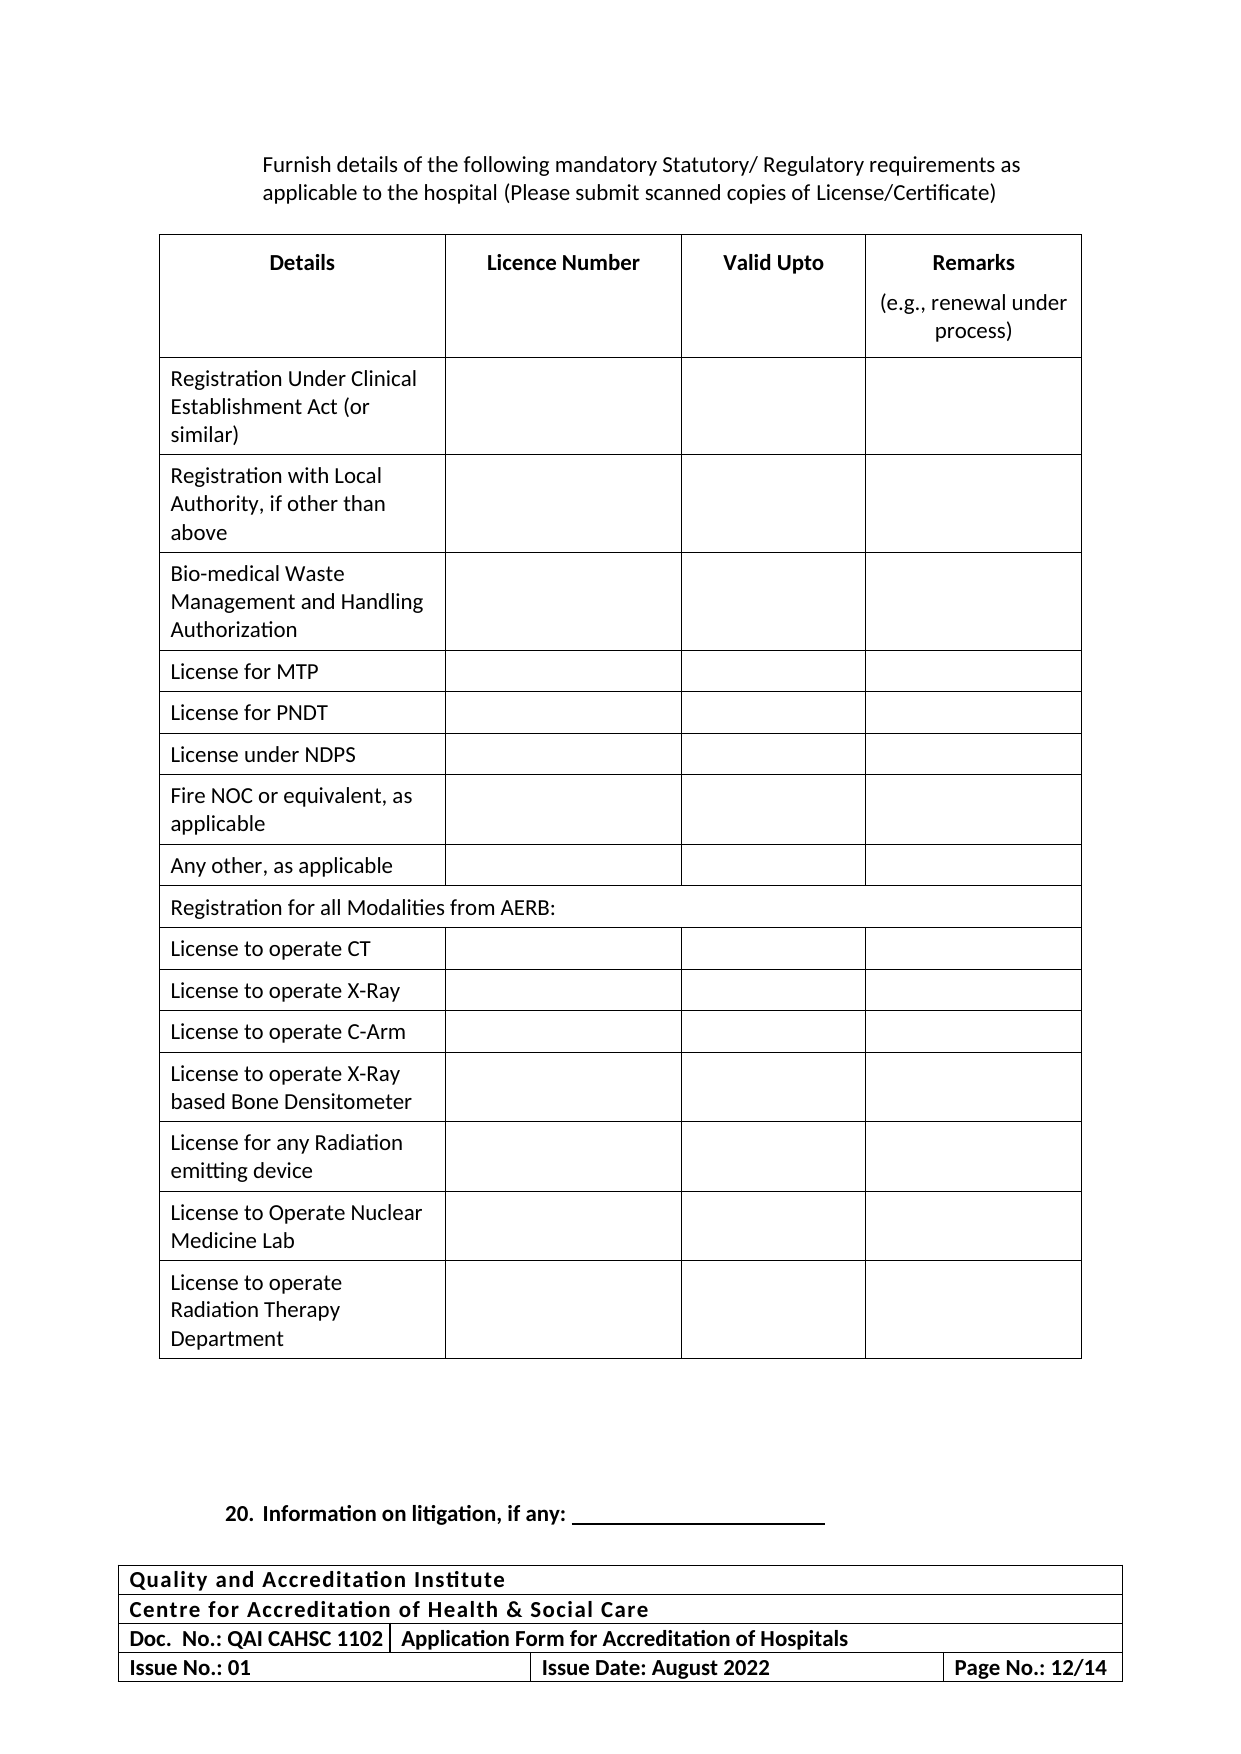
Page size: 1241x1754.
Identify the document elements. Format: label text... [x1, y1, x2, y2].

table_cell [682, 928, 865, 968]
table_cell [446, 970, 681, 1010]
table_cell License to operate X-Ray based Bone Densitometer [160, 1053, 445, 1121]
table_cell License under NDPS [160, 734, 445, 774]
table_cell [446, 1122, 681, 1191]
table_cell [866, 455, 1081, 552]
table_cell [866, 734, 1081, 774]
table_cell License for PNDT [160, 692, 445, 733]
table_cell [446, 775, 681, 844]
table_cell [682, 358, 865, 454]
table_cell [866, 1011, 1081, 1052]
table_cell License to operate C-Arm [160, 1011, 445, 1052]
table_cell [866, 692, 1081, 733]
table_cell License to operate CT [160, 928, 445, 968]
table_header Remarks (e.g., renewal under process) [866, 235, 1081, 357]
table_cell [682, 1122, 865, 1191]
table_cell [446, 734, 681, 774]
table_cell [446, 692, 681, 733]
table_cell [866, 775, 1081, 844]
table_cell [682, 970, 865, 1010]
table_cell [682, 1192, 865, 1260]
table_cell [446, 845, 681, 885]
table_header Valid Upto [682, 235, 865, 357]
table_cell License for any Radiation emitting device [160, 1122, 445, 1191]
table_cell [866, 1192, 1081, 1260]
table_cell [682, 692, 865, 733]
table_cell [446, 358, 681, 454]
table_cell Any other, as applicable [160, 845, 445, 885]
table_cell [446, 1261, 681, 1358]
table_cell [446, 1192, 681, 1260]
table_cell License for MTP [160, 651, 445, 691]
table_cell Bio-medical Waste Management and Handling Authorization [160, 553, 445, 649]
table_header Details [160, 235, 445, 357]
table_cell [866, 553, 1081, 649]
table_cell [866, 845, 1081, 885]
table_cell Registration for all Modalities from AERB: [160, 886, 1081, 927]
list Furnish details of the following mandatory Statutory/ Regulatory requirements as applicable to the hospital (Please submit scanned copies of License/Certificate) [262, 150, 1090, 206]
table_cell [866, 928, 1081, 968]
table_cell Registration Under Clinical Establishment Act (or similar) [160, 358, 445, 454]
table_header Licence Number [446, 235, 681, 357]
table_cell License to Operate Nuclear Medicine Lab [160, 1192, 445, 1260]
table_cell [866, 970, 1081, 1010]
table_cell [446, 651, 681, 691]
table_cell [446, 553, 681, 649]
table_cell Fire NOC or equivalent, as applicable [160, 775, 445, 844]
table_cell [446, 1011, 681, 1052]
table_cell [446, 1053, 681, 1121]
table_cell License to operate Radiation Therapy Department [160, 1261, 445, 1358]
table_cell [682, 775, 865, 844]
table_cell [682, 734, 865, 774]
table_cell [682, 1053, 865, 1121]
table_cell Registration with Local Authority, if other than above [160, 455, 445, 552]
table_cell [682, 455, 865, 552]
table_cell [866, 1261, 1081, 1358]
table_cell [866, 651, 1081, 691]
table_cell [682, 1011, 865, 1052]
table_cell [682, 845, 865, 885]
table_cell [866, 1122, 1081, 1191]
table_cell [682, 553, 865, 649]
table_cell License to operate X-Ray [160, 970, 445, 1010]
table_cell [446, 455, 681, 552]
table_cell [446, 928, 681, 968]
table_cell [866, 1053, 1081, 1121]
table_cell [866, 358, 1081, 454]
table_cell [682, 651, 865, 691]
table_cell [682, 1261, 865, 1358]
list Information on litigation, if any: [225, 1499, 1090, 1527]
